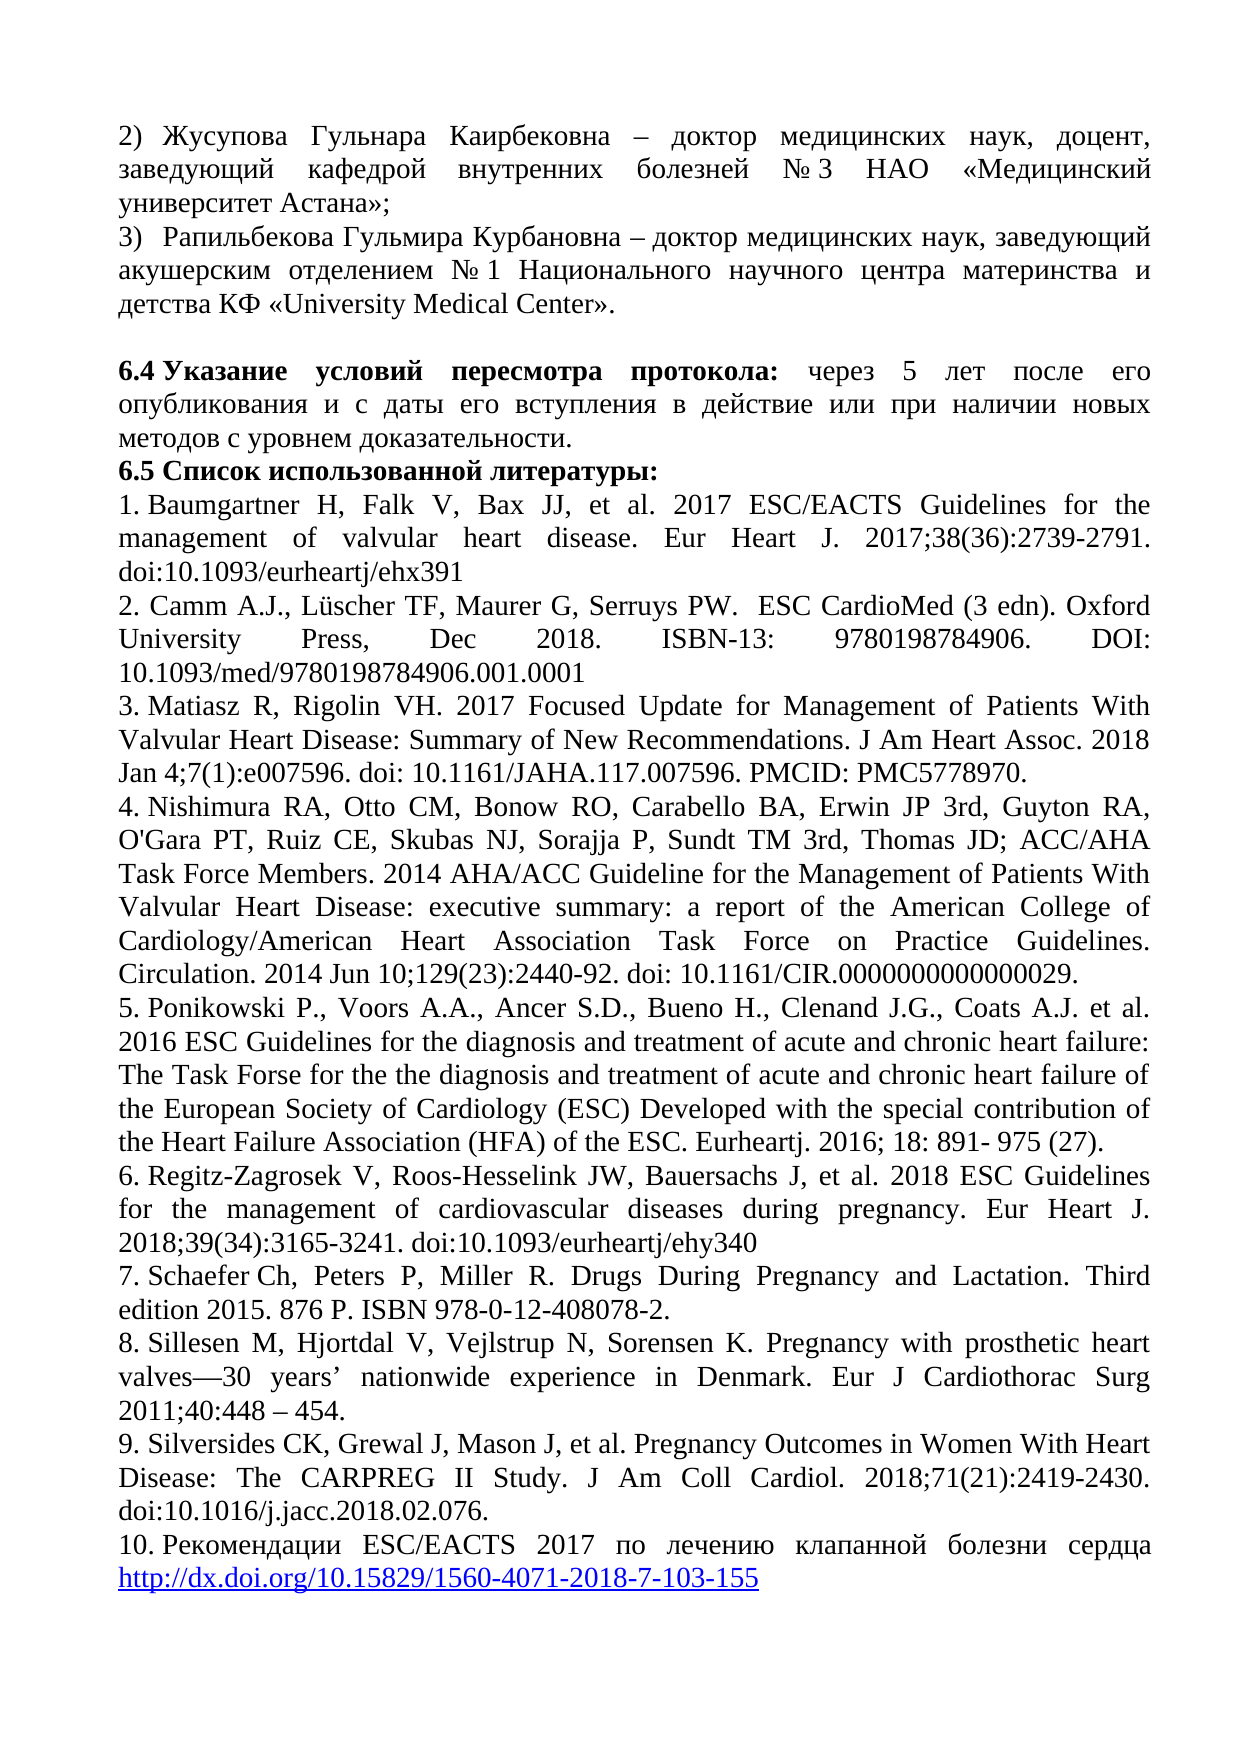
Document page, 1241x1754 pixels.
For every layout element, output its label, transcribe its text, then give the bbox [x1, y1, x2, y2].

text 6. Regitz-Zagrosek V, Roos-Hesselink JW, Bauersachs J, et al. 2018 ESC Guidelines for the management of cardiovascular diseases during pregnancy. Eur Heart J. 2018;39(34):3165-3241. doi:10.1093/eurheartj/ehy340 [118, 1158, 1152, 1258]
text 10. Рекомендации ESC/EACTS 2017 по лечению клапанной болезни сердца http://dx.doi.org/10.15829/1560-4071-2018-7-103-155 [118, 1527, 1152, 1594]
text 8. Sillesen M, Hjortdal V, Vejlstrup N, Sorensen K. Pregnancy with prosthetic heart valves—30 years’ nationwide experience in Denmark. Eur J Cardiothorac Surg 2011;40:448 – 454. [118, 1326, 1152, 1426]
list Рапильбекова Гульмира Курбановна – доктор медицинских наук, заведующий акушерским отделением № 1 Национального научного центра материнства и детства КФ «University Medical Center». [118, 219, 1152, 319]
list Жусупова Гульнара Каирбековна – доктор медицинских наук, доцент, заведующий кафедрой внутренних болезней № 3 НАО «Медицинский университет Астана»; [118, 118, 1152, 219]
text 9. Silversides CK, Grewal J, Mason J, et al. Pregnancy Outcomes in Women With Heart Disease: The CARPREG II Study. J Am Coll Cardiol. 2018;71(21):2419-2430. doi:10.1016/j.jacc.2018.02.076. [118, 1426, 1152, 1527]
text 4. Nishimura RA, Otto CM, Bonow RO, Carabello BA, Erwin JP 3rd, Guyton RA, O'Gara PT, Ruiz CE, Skubas NJ, Sorajja P, Sundt TM 3rd, Thomas JD; ACC/AHA Task Force Members. 2014 AHA/ACC Guideline for the Management of Patients With Valvular Heart Disease: executive summary: a report of the American College of Cardiology/American Heart Association Task Force on Practice Guidelines. Circulation. 2014 Jun 10;129(23):2440-92. doi: 10.1161/CIR.0000000000000029. [118, 789, 1152, 990]
text 6.4 Указание условий пересмотра протокола: через 5 лет после его опубликования и с даты его вступления в действие или при наличии новых методов с уровнем доказательности. [118, 353, 1152, 453]
text 3. Matiasz R, Rigolin VH. 2017 Focused Update for Management of Patients With Valvular Heart Disease: Summary of New Recommendations. J Am Heart Assoc. 2018 Jan 4;7(1):e007596. doi: 10.1161/JAHA.117.007596. PMCID: PMC5778970. [118, 688, 1152, 789]
text 2. Camm A.J., Lüscher TF, Maurer G, Serruys PW. ESC CardioMed (3 edn). Oxford University Press, Dec 2018. ISBN-13: 9780198784906. DOI: 10.1093/med/9780198784906.001.0001 [118, 588, 1152, 688]
text 7. Schaefer Ch, Peters P, Miller R. Drugs During Pregnancy and Lactation. Third edition 2015. 876 P. ISBN 978-0-12-408078-2. [118, 1258, 1152, 1326]
text 1. Baumgartner H, Falk V, Bax JJ, et al. 2017 ESC/EACTS Guidelines for the management of valvular heart disease. Eur Heart J. 2017;38(36):2739-2791. doi:10.1093/eurheartj/ehx391 [118, 487, 1152, 588]
text 6.5 Список использованной литературы: [118, 453, 1152, 487]
text 5. Ponikowski P., Voors A.A., Ancer S.D., Bueno H., Clenand J.G., Coats A.J. et al. 2016 ESC Guidelines for the diagnosis and treatment of acute and chronic heart failure: The Task Forse for the the diagnosis and treatment of acute and chronic heart failure of the European Society of Cardiology (ESC) Developed with the special contribution of the Heart Failure Association (HFA) of the ESC. Eurheartj. 2016; 18: 891- 975 (27). [118, 990, 1152, 1158]
